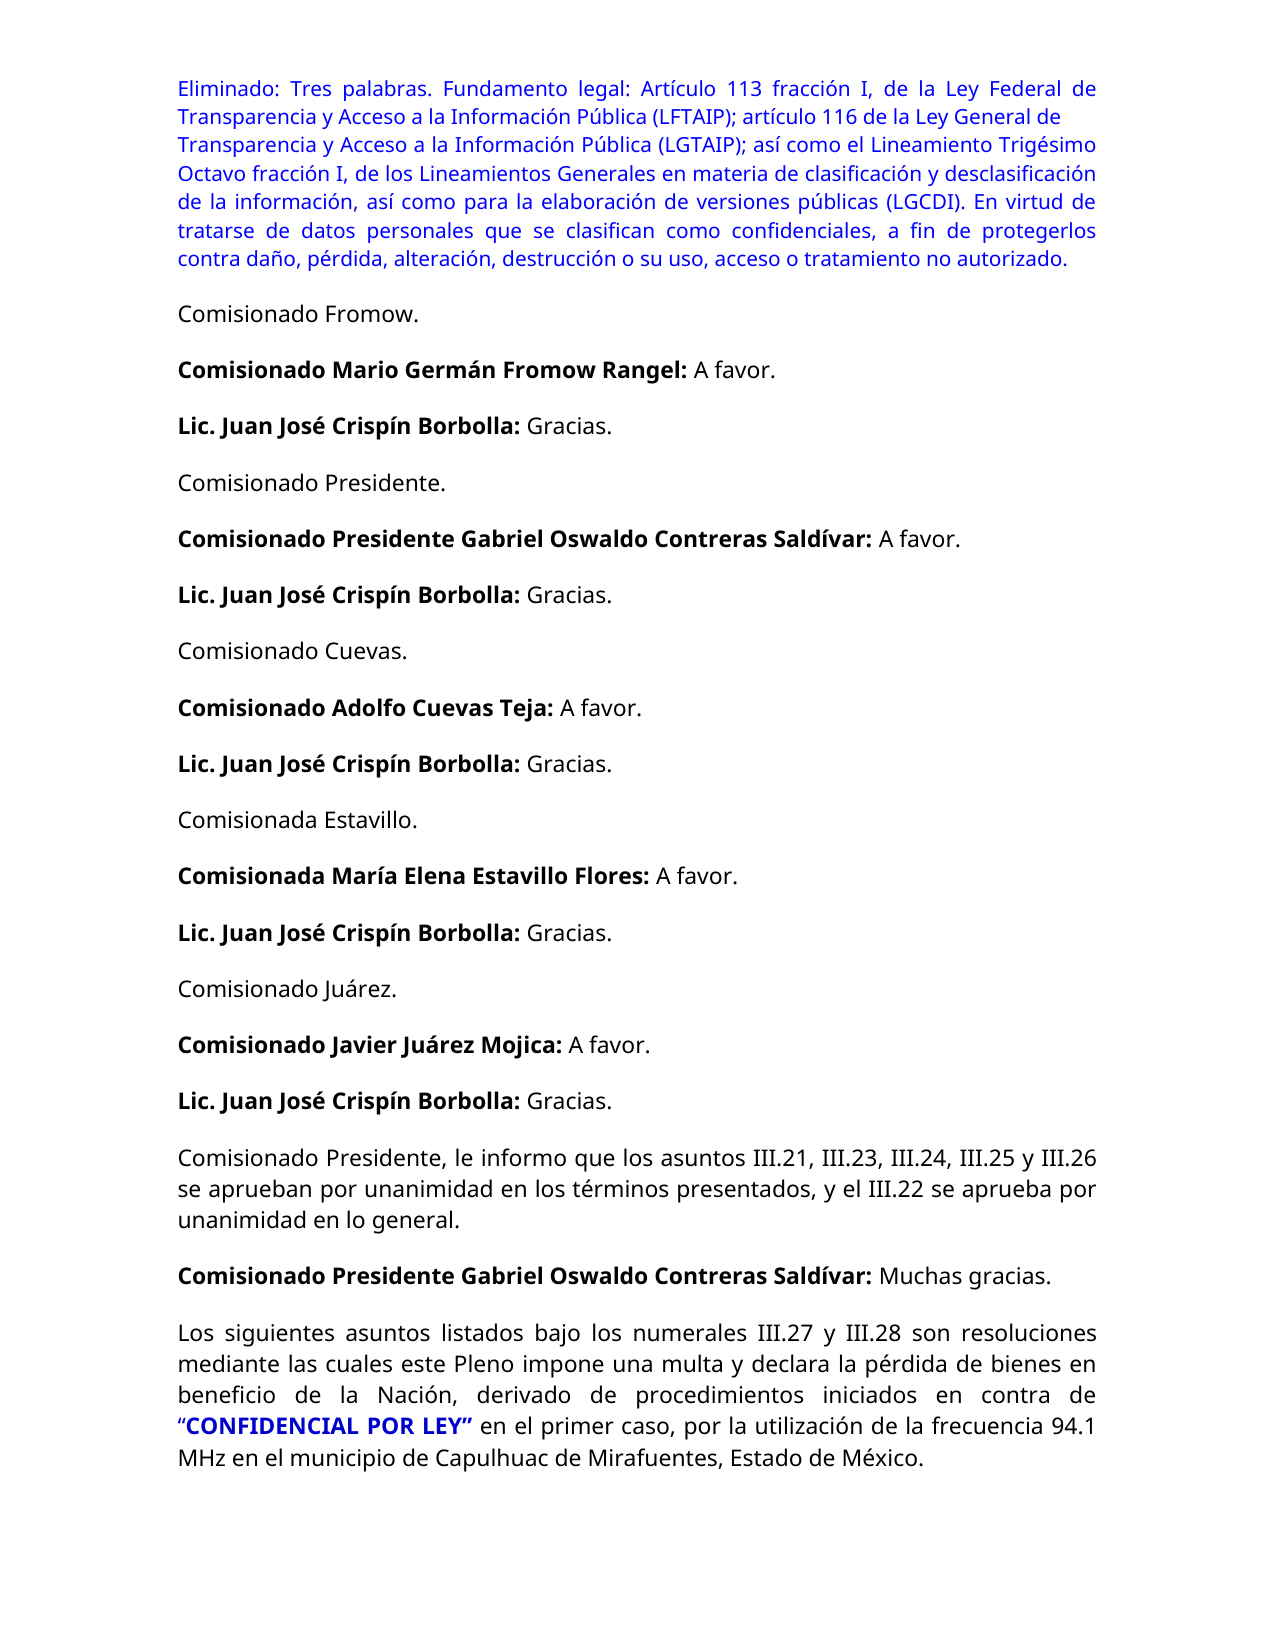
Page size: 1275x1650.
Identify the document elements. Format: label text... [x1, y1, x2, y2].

text Comisionada María Elena Estavillo Flores: A favor. [177, 860, 1098, 892]
text Comisionado Presidente. [177, 467, 1098, 498]
text Comisionado Juárez. [177, 973, 1098, 1004]
text Comisionado Javier Juárez Mojica: A favor. [177, 1029, 1098, 1060]
text Comisionado Fromow. [177, 298, 1098, 329]
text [177, 410, 1098, 442]
text Lic. Juan José Crispín Borbolla: Gracias. [177, 748, 1098, 779]
text Comisionado Presidente Gabriel Oswaldo Contreras Saldívar: Muchas gracias. [177, 1260, 1098, 1292]
text Comisionada Estavillo. [177, 804, 1098, 835]
text Comisionado Cuevas. [177, 635, 1098, 667]
text Comisionado Adolfo Cuevas Teja: A favor. [177, 692, 1098, 723]
text Lic. Juan José Crispín Borbolla: Gracias. [177, 579, 1098, 610]
text Lic. Juan José Crispín Borbolla: Gracias. [177, 1085, 1098, 1117]
text Lic. Juan José Crispín Borbolla: Gracias. [177, 917, 1098, 948]
text Comisionado Mario Germán Fromow Rangel: A favor. [177, 354, 1098, 385]
text Comisionado Presidente, le informo que los asuntos III.21, III.23, III.24, III.25 y III.26 se aprueban por unanimidad en los términos presentados, y el III.22 se aprueba por unanimidad en lo general. [177, 1142, 1098, 1235]
text Comisionado Presidente Gabriel Oswaldo Contreras Saldívar: A favor. [177, 523, 1098, 554]
text Los siguientes asuntos listados bajo los numerales III.27 y III.28 son resoluciones mediante las cuales este Pleno impone una multa y declara la pérdida de bienes en beneficio de la Nación, derivado de procedimientos iniciados en contra de “CONFIDENCIAL POR LEY” en el primer caso, por la utilización de la frecuencia 94.1 MHz en el municipio de Capulhuac de Mirafuentes, Estado de México. [177, 1317, 1098, 1473]
